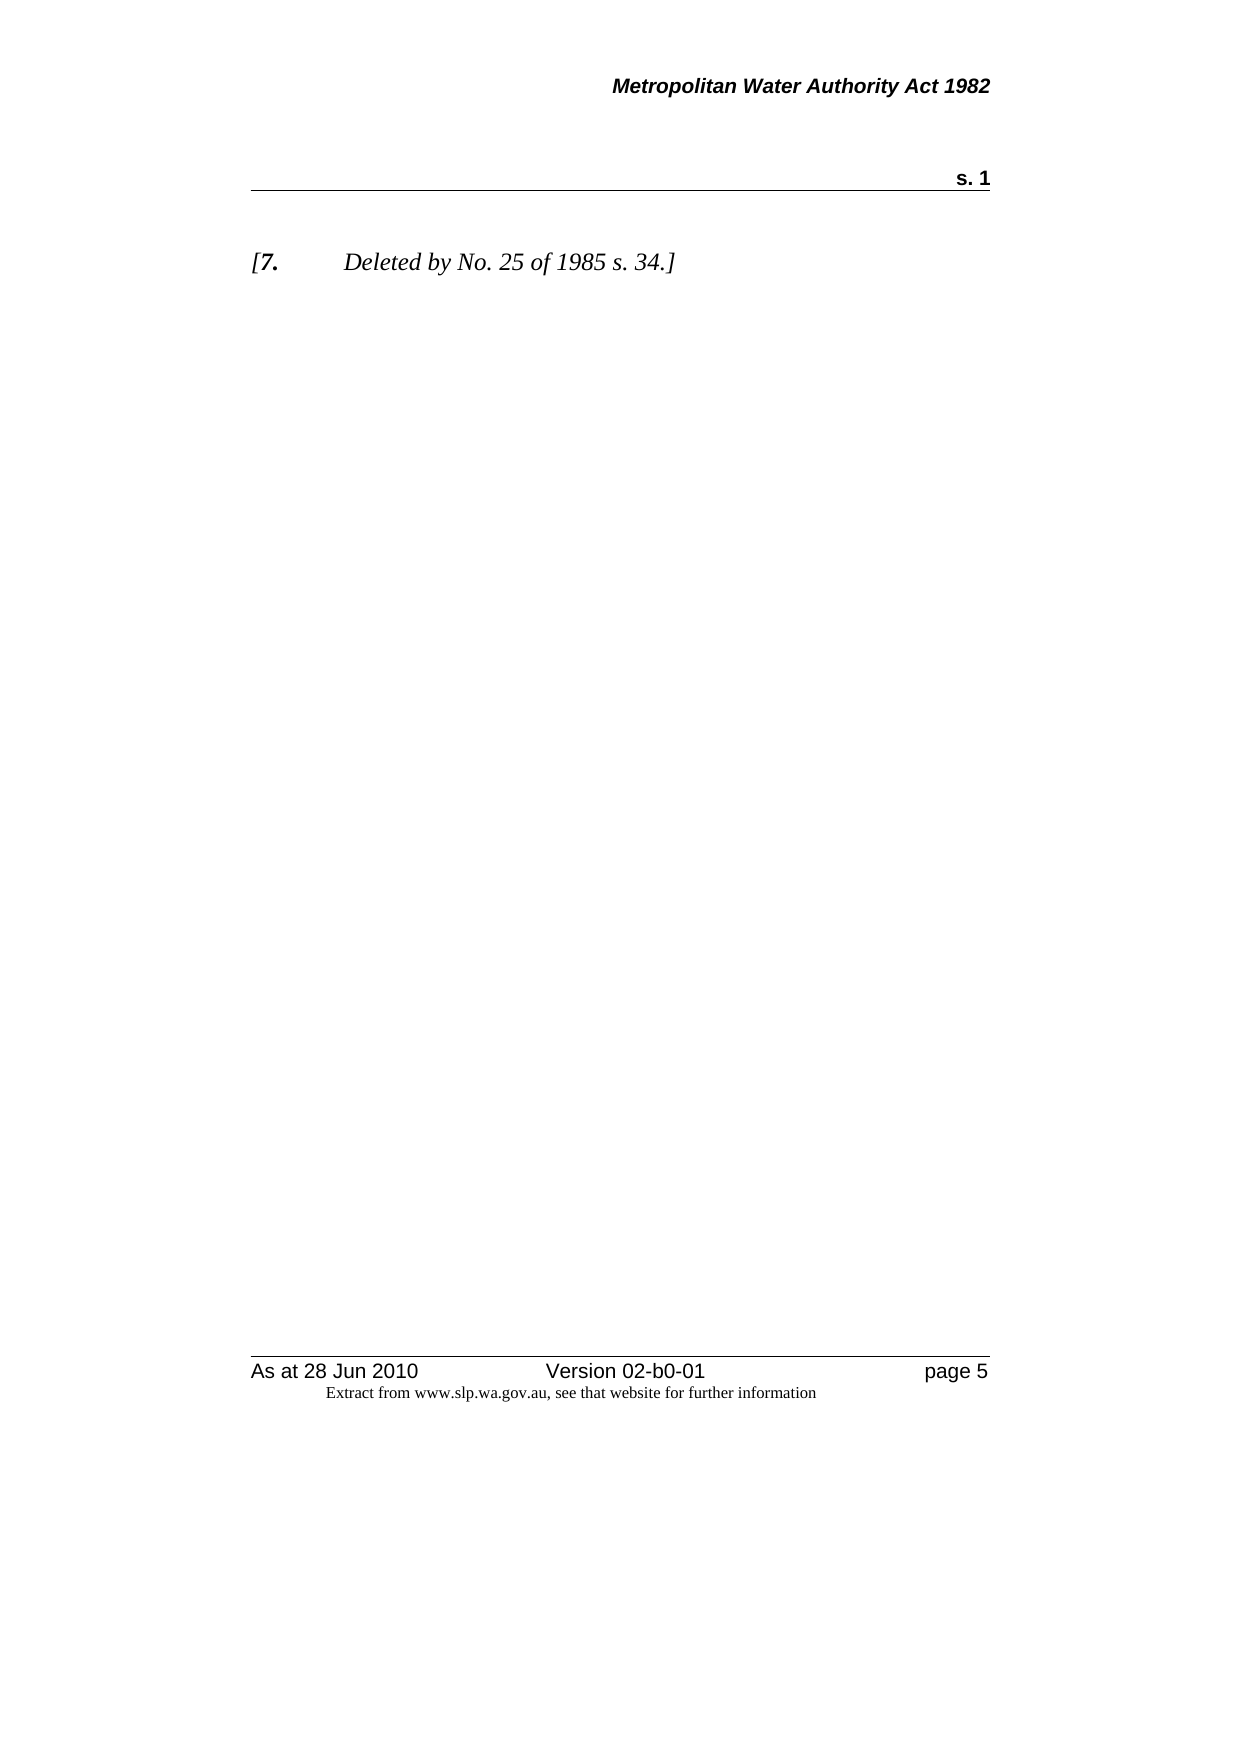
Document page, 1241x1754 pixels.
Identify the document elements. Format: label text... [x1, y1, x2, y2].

text [7. Deleted by No. 25 of 1985 s. 34.] [251, 247, 990, 276]
